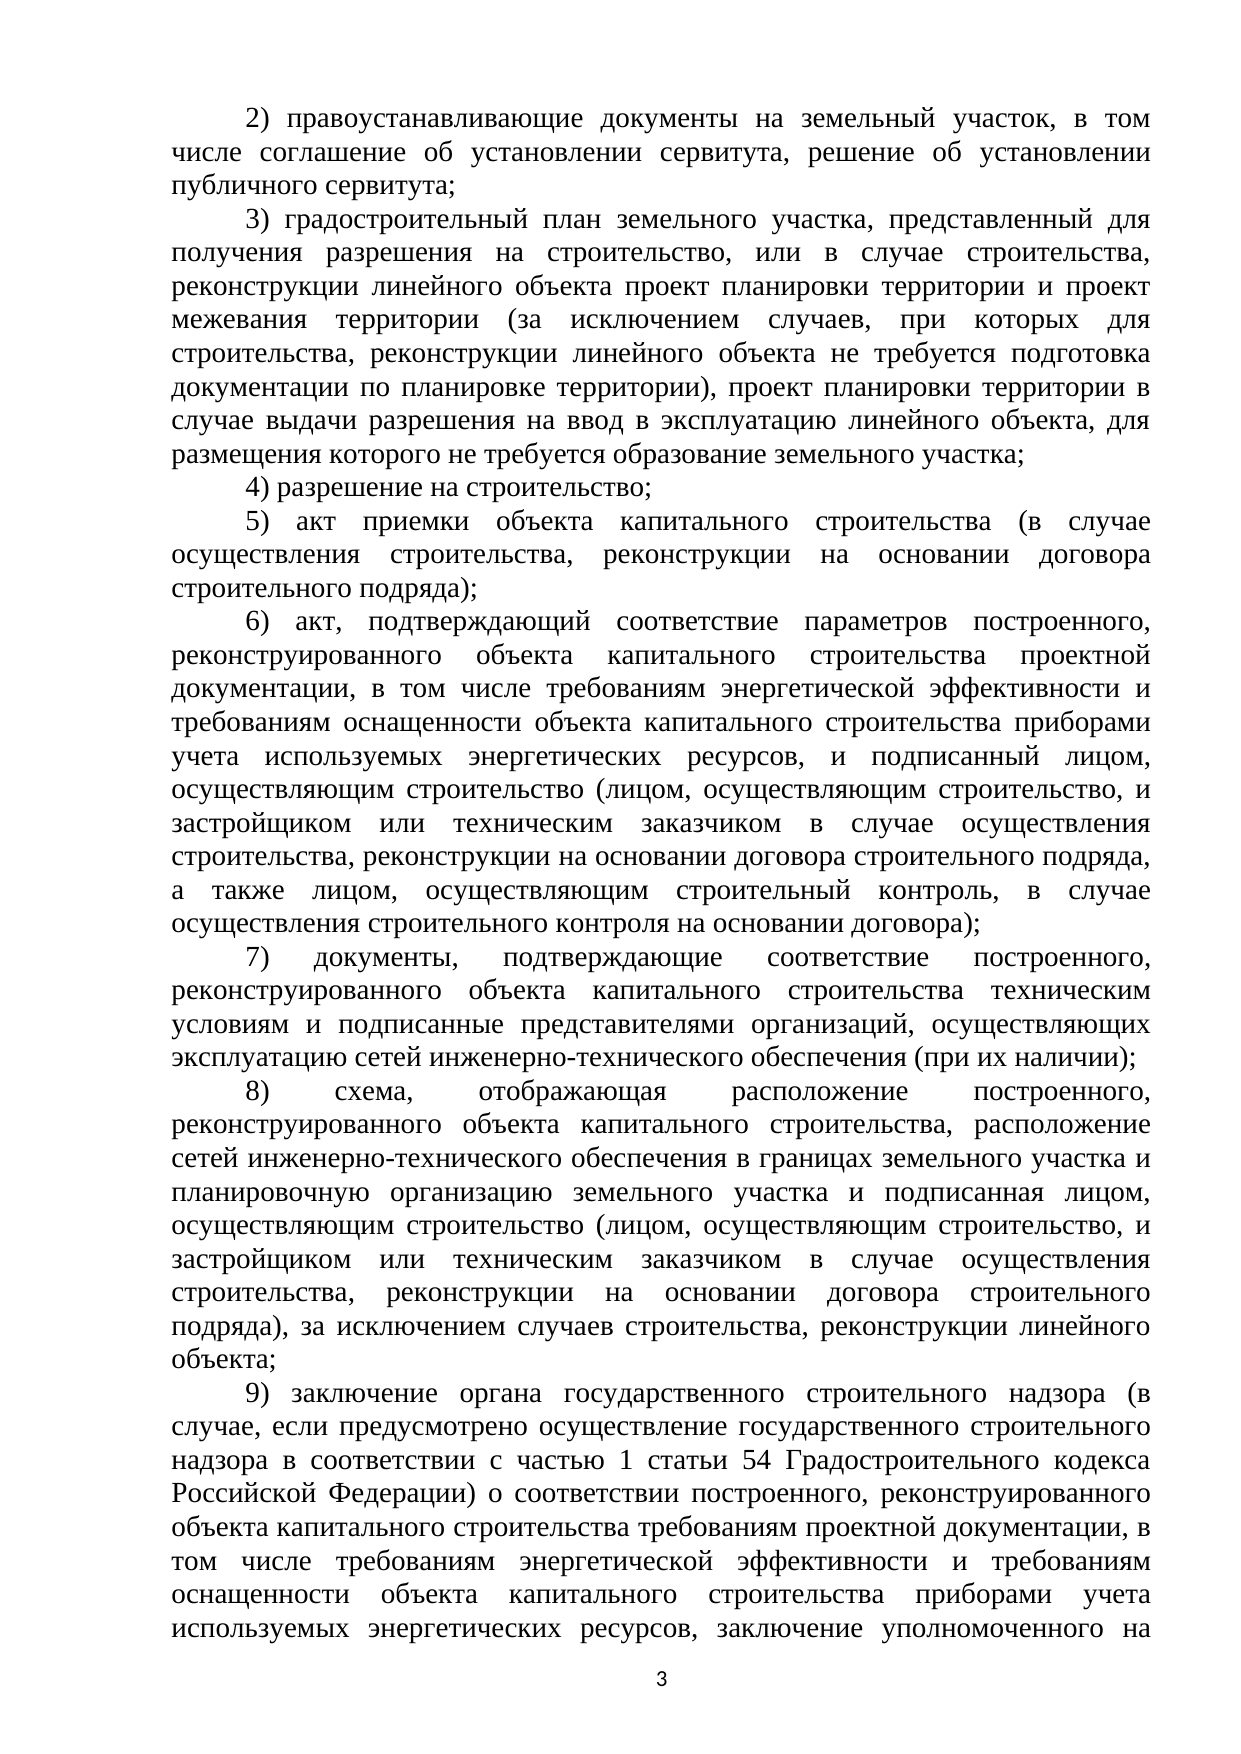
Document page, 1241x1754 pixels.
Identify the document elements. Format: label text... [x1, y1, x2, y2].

text 4) разрешение на строительство; [171, 469, 1152, 503]
text 2) правоустанавливающие документы на земельный участок, в том числе соглашение об установлении сервитута, решение об установлении публичного сервитута; [171, 100, 1152, 201]
text 6) акт, подтверждающий соответствие параметров построенного, реконструированного объекта капитального строительства проектной документации, в том числе требованиям энергетической эффективности и требованиям оснащенности объекта капитального строительства приборами учета используемых энергетических ресурсов, и подписанный лицом, осуществляющим строительство (лицом, осуществляющим строительство, и застройщиком или техническим заказчиком в случае осуществления строительства, реконструкции на основании договора строительного подряда, а также лицом, осуществляющим строительный контроль, в случае осуществления строительного контроля на основании договора); [171, 603, 1152, 939]
text 5) акт приемки объекта капитального строительства (в случае осуществления строительства, реконструкции на основании договора строительного подряда); [171, 503, 1152, 603]
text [171, 1375, 1152, 1643]
text 8) схема, отображающая расположение построенного, реконструированного объекта капитального строительства, расположение сетей инженерно-технического обеспечения в границах земельного участка и планировочную организацию земельного участка и подписанная лицом, осуществляющим строительство (лицом, осуществляющим строительство, и застройщиком или техническим заказчиком в случае осуществления строительства, реконструкции на основании договора строительного подряда), за исключением случаев строительства, реконструкции линейного объекта; [171, 1073, 1152, 1375]
text 3) градостроительный план земельного участка, представленный для получения разрешения на строительство, или в случае строительства, реконструкции линейного объекта проект планировки территории и проект межевания территории (за исключением случаев, при которых для строительства, реконструкции линейного объекта не требуется подготовка документации по планировке территории), проект планировки территории в случае выдачи разрешения на ввод в эксплуатацию линейного объекта, для размещения которого не требуется образование земельного участка; [171, 201, 1152, 469]
text 7) документы, подтверждающие соответствие построенного, реконструированного объекта капитального строительства техническим условиям и подписанные представителями организаций, осуществляющих эксплуатацию сетей инженерно-технического обеспечения (при их наличии); [171, 939, 1152, 1073]
